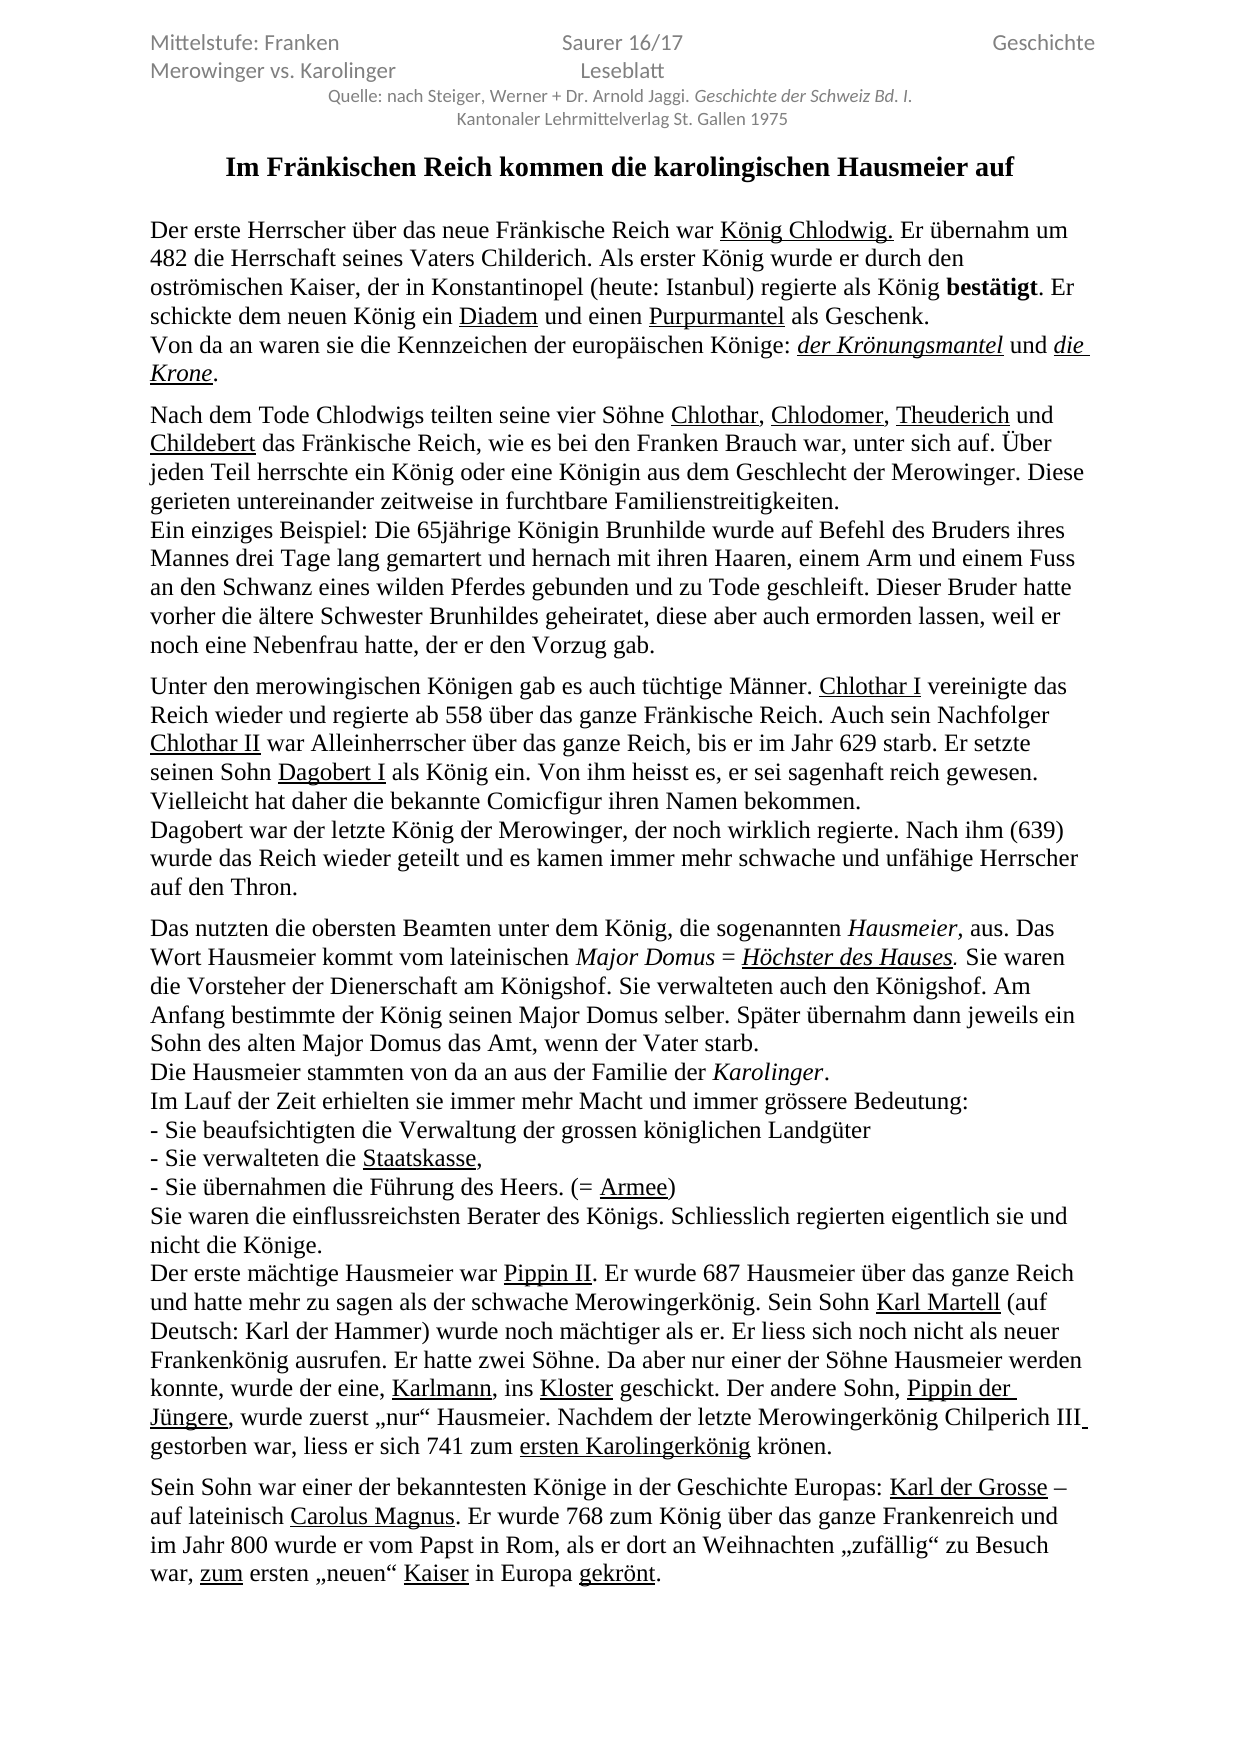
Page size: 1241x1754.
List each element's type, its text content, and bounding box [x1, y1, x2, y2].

text Das nutzten die obersten Beamten unter dem König, die sogenannten Hausmeier, aus. Das Wort Hausmeier kommt vom lateinischen Major Domus = Höchster des Hauses. Sie waren die Vorsteher der Dienerschaft am Königshof. Sie verwalteten auch den Königshof. Am Anfang bestimmte der König seinen Major Domus selber. Später übernahm dann jeweils ein Sohn des alten Major Domus das Amt, wenn der Vater starb. [150, 913, 1090, 1057]
text Die Hausmeier stammten von da an aus der Familie der Karolinger. [150, 1057, 1090, 1086]
text Sein Sohn war einer der bekanntesten Könige in der Geschichte Europas: Karl der Grosse – auf lateinisch Carolus Magnus. Er wurde 768 zum König über das ganze Frankenreich und im Jahr 800 wurde er vom Papst in Rom, als er dort an Weihnachten „zufällig“ zu Besuch war, zum ersten „neuen“ Kaiser in Europa gekrönt. [150, 1472, 1090, 1587]
text Im Lauf der Zeit erhielten sie immer mehr Macht und immer grössere Bedeutung: [150, 1086, 1090, 1115]
text Dagobert war der letzte König der Merowinger, der noch wirklich regierte. Nach ihm (639) wurde das Reich wieder geteilt und es kamen immer mehr schwache und unfähige Herrscher auf den Thron. [150, 815, 1090, 901]
text - Sie verwalteten die Staatskasse, [150, 1143, 1090, 1172]
text Im Fränkischen Reich kommen die karolingischen Hausmeier auf [150, 150, 1090, 182]
text - Sie beaufsichtigten die Verwaltung der grossen königlichen Landgüter [150, 1115, 1090, 1143]
text Von da an waren sie die Kennzeichen der europäischen Könige: der Krönungsmantel und die Krone. [150, 330, 1090, 387]
text Unter den merowingischen Königen gab es auch tüchtige Männer. Chlothar I vereinigte das Reich wieder und regierte ab 558 über das ganze Fränkische Reich. Auch sein Nachfolger Chlothar II war Alleinherrscher über das ganze Reich, bis er im Jahr 629 starb. Er setzte seinen Sohn Dagobert I als König ein. Von ihm heisst es, er sei sagenhaft reich gewesen. Vielleicht hat daher die bekannte Comicfigur ihren Namen bekommen. [150, 671, 1090, 815]
text Der erste Herrscher über das neue Fränkische Reich war König Chlodwig. Er übernahm um 482 die Herrschaft seines Vaters Childerich. Als erster König wurde er durch den oströmischen Kaiser, der in Konstantinopel (heute: Istanbul) regierte als König bestätigt. Er schickte dem neuen König ein Diadem und einen Purpurmantel als Geschenk. [150, 215, 1090, 330]
text - Sie übernahmen die Führung des Heers. (= Armee) [150, 1172, 1090, 1201]
text Nach dem Tode Chlodwigs teilten seine vier Söhne Chlothar, Chlodomer, Theuderich und Childebert das Fränkische Reich, wie es bei den Franken Brauch war, unter sich auf. Über jeden Teil herrschte ein König oder eine Königin aus dem Geschlecht der Merowinger. Diese gerieten untereinander zeitweise in furchtbare Familienstreitigkeiten. [150, 400, 1090, 515]
text Sie waren die einflussreichsten Berater des Königs. Schliesslich regierten eigentlich sie und nicht die Könige. [150, 1201, 1090, 1258]
text Ein einziges Beispiel: Die 65jährige Königin Brunhilde wurde auf Befehl des Bruders ihres Mannes drei Tage lang gemartert und hernach mit ihren Haaren, einem Arm und einem Fuss an den Schwanz eines wilden Pferdes gebunden und zu Tode geschleift. Dieser Bruder hatte vorher die ältere Schwester Brunhildes geheiratet, diese aber auch ermorden lassen, weil er noch eine Nebenfrau hatte, der er den Vorzug gab. [150, 515, 1090, 658]
text Der erste mächtige Hausmeier war Pippin II. Er wurde 687 Hausmeier über das ganze Reich und hatte mehr zu sagen als der schwache Merowingerkönig. Sein Sohn Karl Martell (auf Deutsch: Karl der Hammer) wurde noch mächtiger als er. Er liess sich noch nicht als neuer Frankenkönig ausrufen. Er hatte zwei Söhne. Da aber nur einer der Söhne Hausmeier werden konnte, wurde der eine, Karlmann, ins Kloster geschickt. Der andere Sohn, Pippin der Jüngere, wurde zuerst „nur“ Hausmeier. Nachdem der letzte Merowingerkönig Chilperich III gestorben war, liess er sich 741 zum ersten Karolingerkönig krönen. [150, 1258, 1090, 1460]
